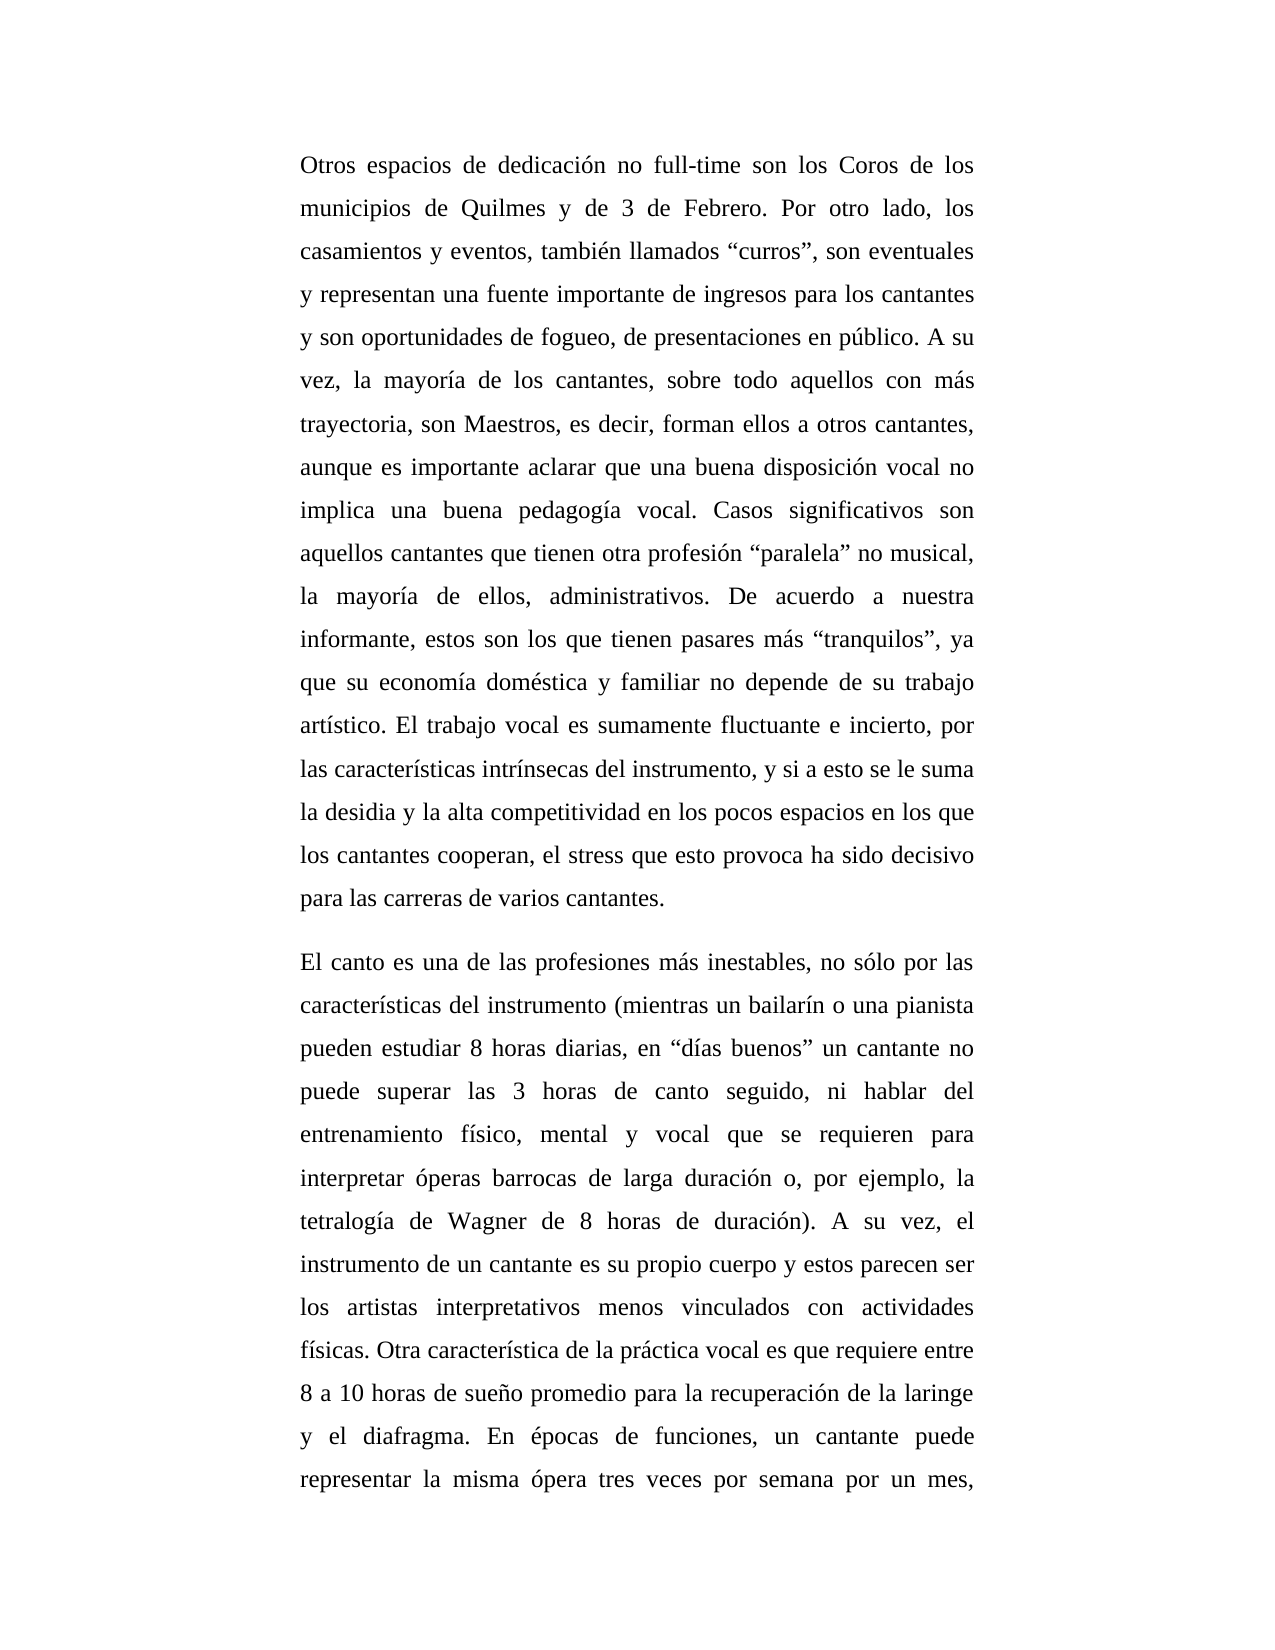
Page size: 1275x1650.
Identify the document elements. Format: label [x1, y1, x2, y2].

text [300, 947, 975, 1493]
text [300, 150, 975, 912]
